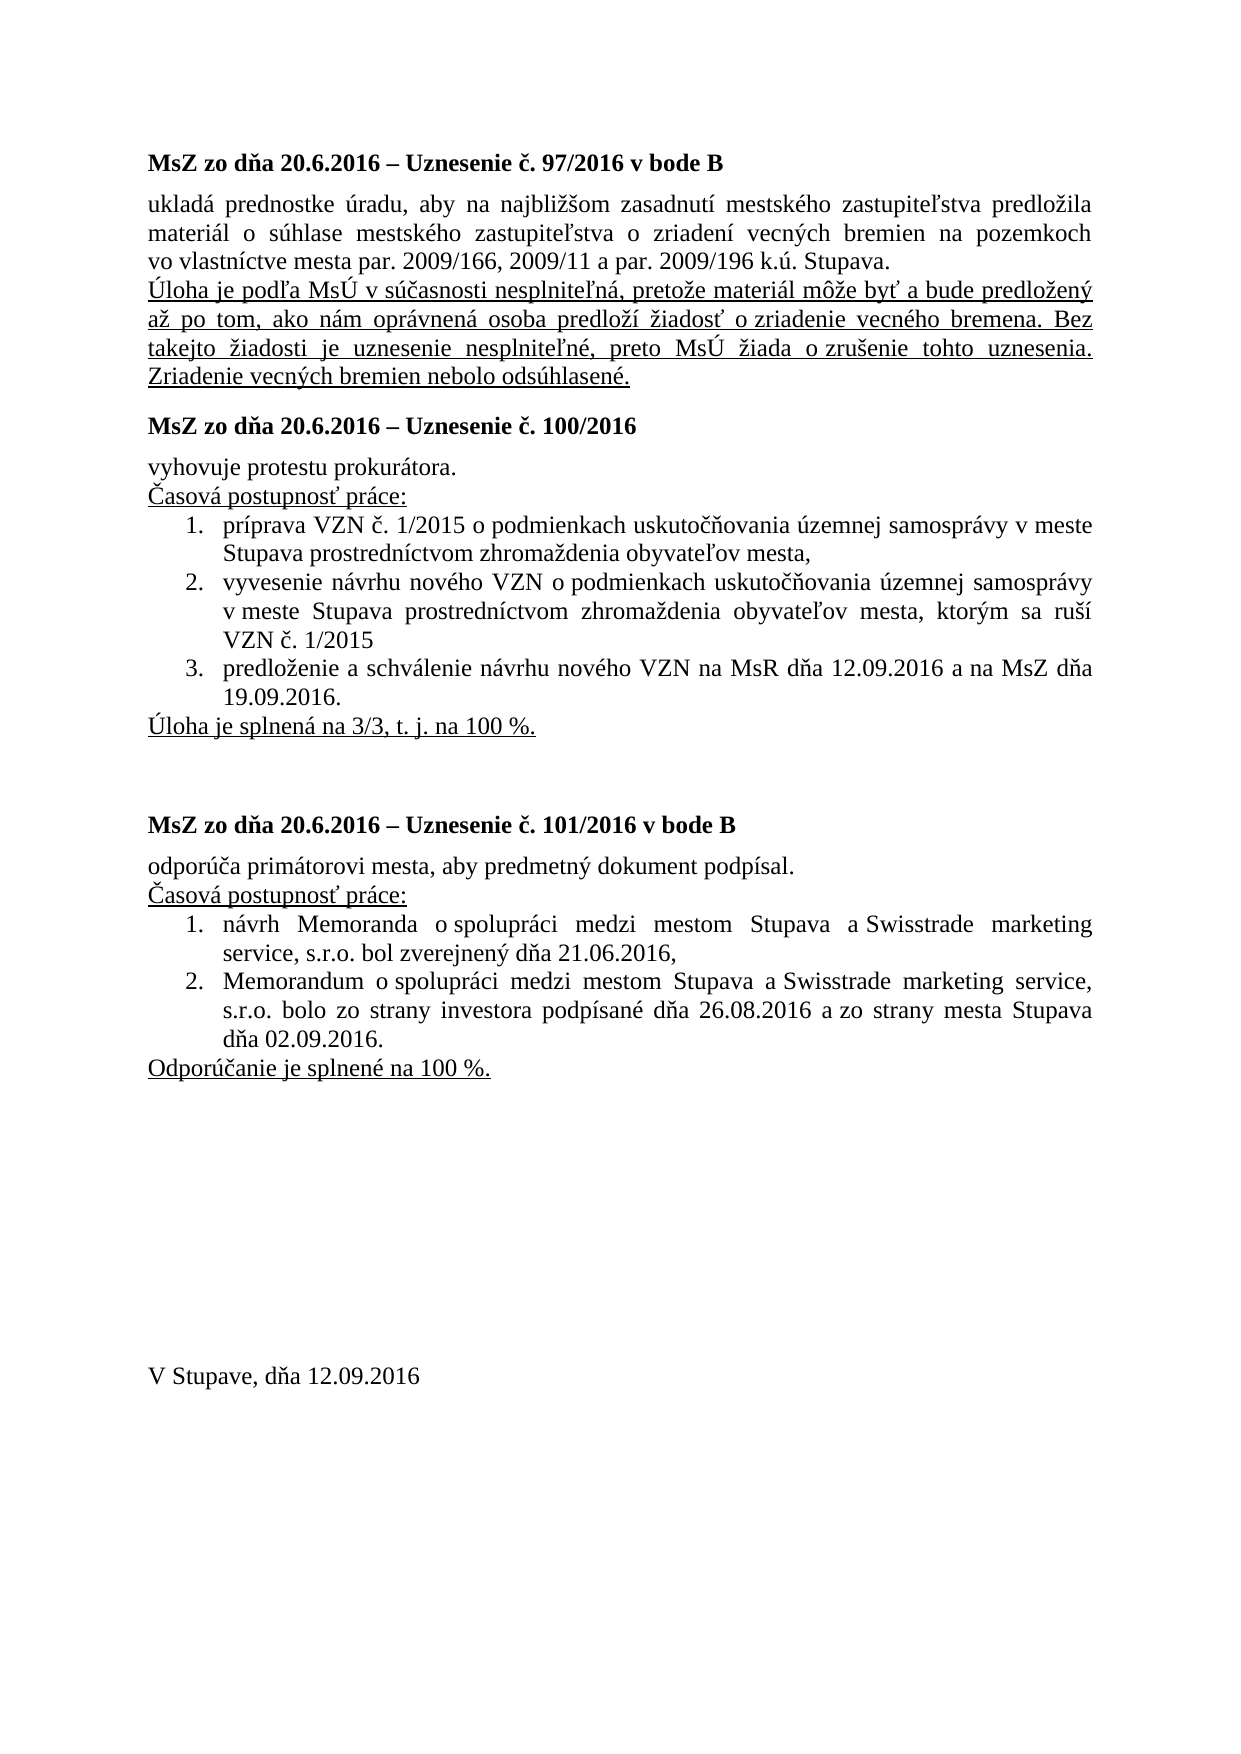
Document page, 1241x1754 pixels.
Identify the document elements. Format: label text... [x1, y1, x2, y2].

text odporúča primátorovi mesta, aby predmetný dokument podpísal. [148, 851, 1093, 880]
text Úloha je podľa MsÚ v súčasnosti nesplniteľná, pretože materiál môže byť a bude predložený až po tom, ako nám oprávnená osoba predloží žiadosť o zriadenie vecného bremena. Bez takejto žiadosti je uznesenie nesplniteľné, preto MsÚ žiada o zrušenie tohto uznesenia. Zriadenie vecných bremien nebolo odsúhlasené. [148, 359, 1093, 390]
text Časová postupnosť práce: [148, 481, 1093, 510]
list príprava VZN č. 1/2015 o podmienkach uskutočňovania územnej samosprávy v meste Stupava prostredníctvom zhromaždenia obyvateľov mesta, [185, 510, 1093, 567]
text ukladá prednostke úradu, aby na najbližšom zasadnutí mestského zastupiteľstva predložila materiál o súhlase mestského zastupiteľstva o zriadení vecných bremien na pozemkoch vo vlastníctve mesta par. 2009/166, 2009/11 a par. 2009/196 k.ú. Stupava. [148, 189, 1093, 275]
text Úloha je podľa MsÚ v súčasnosti nesplniteľná, pretože materiál môže byť a bude predložený až po tom, ako nám oprávnená osoba predloží žiadosť o zriadenie vecného bremena. Bez takejto žiadosti je uznesenie nesplniteľné, preto MsÚ žiada o zrušenie tohto uznesenia. Zriadenie vecných bremien nebolo odsúhlasené. [148, 302, 1093, 329]
list návrh Memoranda o spolupráci medzi mestom Stupava a Swisstrade marketing service, s.r.o. bol zverejnený dňa 21.06.2016, [185, 909, 1093, 966]
text vyhovuje protestu prokurátora. [148, 452, 1093, 481]
subtitle MsZ zo dňa 20.6.2016 – Uznesenie č. 97/2016 v bode B [148, 148, 1093, 176]
text V Stupave, dňa 12.09.2016 [148, 1361, 1093, 1390]
subtitle MsZ zo dňa 20.6.2016 – Uznesenie č. 101/2016 v bode B [148, 810, 1093, 839]
list predloženie a schválenie návrhu nového VZN na MsR dňa 12.09.2016 a na MsZ dňa 19.09.2016. [185, 653, 1093, 711]
text Odporúčanie je splnené na 100 %. [148, 1053, 1093, 1081]
text Úloha je podľa MsÚ v súčasnosti nesplniteľná, pretože materiál môže byť a bude predložený až po tom, ako nám oprávnená osoba predloží žiadosť o zriadenie vecného bremena. Bez takejto žiadosti je uznesenie nesplniteľné, preto MsÚ žiada o zrušenie tohto uznesenia. Zriadenie vecných bremien nebolo odsúhlasené. [148, 330, 1093, 358]
text Úloha je splnená na 3/3, t. j. na 100 %. [148, 711, 1093, 740]
text Úloha je podľa MsÚ v súčasnosti nesplniteľná, pretože materiál môže byť a bude predložený až po tom, ako nám oprávnená osoba predloží žiadosť o zriadenie vecného bremena. Bez takejto žiadosti je uznesenie nesplniteľné, preto MsÚ žiada o zrušenie tohto uznesenia. Zriadenie vecných bremien nebolo odsúhlasené. [148, 275, 1093, 300]
list Memorandum o spolupráci medzi mestom Stupava a Swisstrade marketing service, s.r.o. bolo zo strany investora podpísané dňa 26.08.2016 a zo strany mesta Stupava dňa 02.09.2016. [185, 966, 1093, 1053]
text Časová postupnosť práce: [148, 880, 1093, 909]
list vyvesenie návrhu nového VZN o podmienkach uskutočňovania územnej samosprávy v meste Stupava prostredníctvom zhromaždenia obyvateľov mesta, ktorým sa ruší VZN č. 1/2015 [185, 567, 1093, 653]
subtitle MsZ zo dňa 20.6.2016 – Uznesenie č. 100/2016 [148, 411, 1093, 440]
